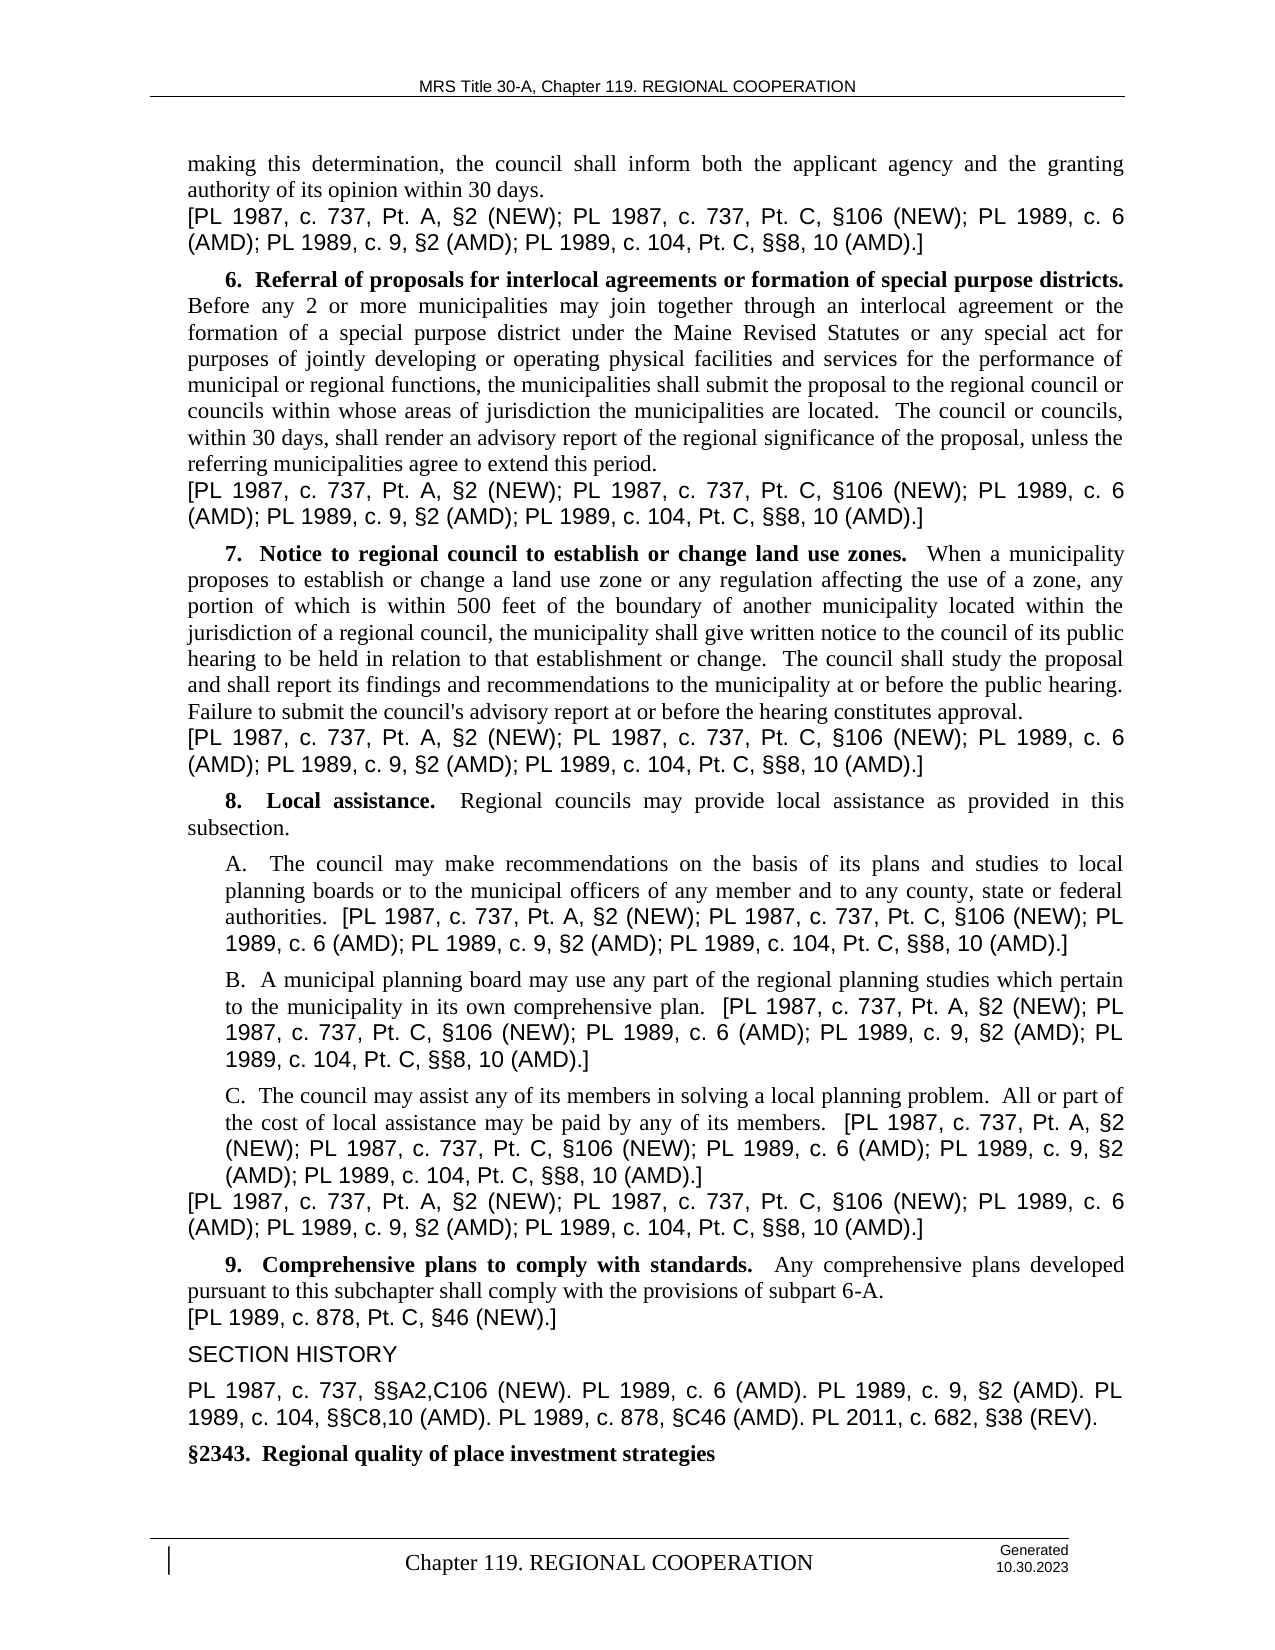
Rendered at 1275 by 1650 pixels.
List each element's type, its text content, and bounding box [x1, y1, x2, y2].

text 6. Referral of proposals for interlocal agreements or formation of special purpose districts. Before any 2 or more municipalities may join together through an interlocal agreement or the formation of a special purpose district under the Maine Revised Statutes or any special act for purposes of jointly developing or operating physical facilities and services for the performance of municipal or regional functions, the municipalities shall submit the proposal to the regional council or councils within whose areas of jurisdiction the municipalities are located. The council or councils, within 30 days, shall render an advisory report of the regional significance of the proposal, unless the referring municipalities agree to extend this period. [187, 266, 1125, 477]
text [187, 150, 1125, 203]
text C. The council may assist any of its members in solving a local planning problem. All or part of the cost of local assistance may be paid by any of its members. [PL 1987, c. 737, Pt. A, §2 (NEW); PL 1987, c. 737, Pt. C, §106 (NEW); PL 1989, c. 6 (AMD); PL 1989, c. 9, §2 (AMD); PL 1989, c. 104, Pt. C, §§8, 10 (AMD).] [225, 1082, 1125, 1188]
text [PL 1989, c. 878, Pt. C, §46 (NEW).] [187, 1304, 1125, 1330]
text 8. Local assistance. Regional councils may provide local assistance as provided in this subsection. [187, 787, 1125, 840]
text B. A municipal planning board may use any part of the regional planning studies which pertain to the municipality in its own comprehensive plan. [PL 1987, c. 737, Pt. A, §2 (NEW); PL 1987, c. 737, Pt. C, §106 (NEW); PL 1989, c. 6 (AMD); PL 1989, c. 9, §2 (AMD); PL 1989, c. 104, Pt. C, §§8, 10 (AMD).] [225, 966, 1125, 1072]
text PL 1987, c. 737, §§A2,C106 (NEW). PL 1989, c. 6 (AMD). PL 1989, c. 9, §2 (AMD). PL 1989, c. 104, §§C8,10 (AMD). PL 1989, c. 878, §C46 (AMD). PL 2011, c. 682, §38 (REV). [187, 1377, 1125, 1430]
text 7. Notice to regional council to establish or change land use zones. When a municipality proposes to establish or change a land use zone or any regulation affecting the use of a zone, any portion of which is within 500 feet of the boundary of another municipality located within the jurisdiction of a regional council, the municipality shall give written notice to the council of its public hearing to be held in relation to that establishment or change. The council shall study the proposal and shall report its findings and recommendations to the municipality at or before the public hearing. Failure to submit the council's advisory report at or before the hearing constitutes approval. [187, 540, 1125, 724]
text SECTION HISTORY [187, 1341, 1125, 1367]
text §2343. Regional quality of place investment strategies [187, 1440, 1125, 1467]
text A. The council may make recommendations on the basis of its plans and studies to local planning boards or to the municipal officers of any member and to any county, state or federal authorities. [PL 1987, c. 737, Pt. A, §2 (NEW); PL 1987, c. 737, Pt. C, §106 (NEW); PL 1989, c. 6 (AMD); PL 1989, c. 9, §2 (AMD); PL 1989, c. 104, Pt. C, §§8, 10 (AMD).] [225, 851, 1125, 956]
text 9. Comprehensive plans to comply with standards. Any comprehensive plans developed pursuant to this subchapter shall comply with the provisions of subpart 6‑A. [187, 1251, 1125, 1304]
